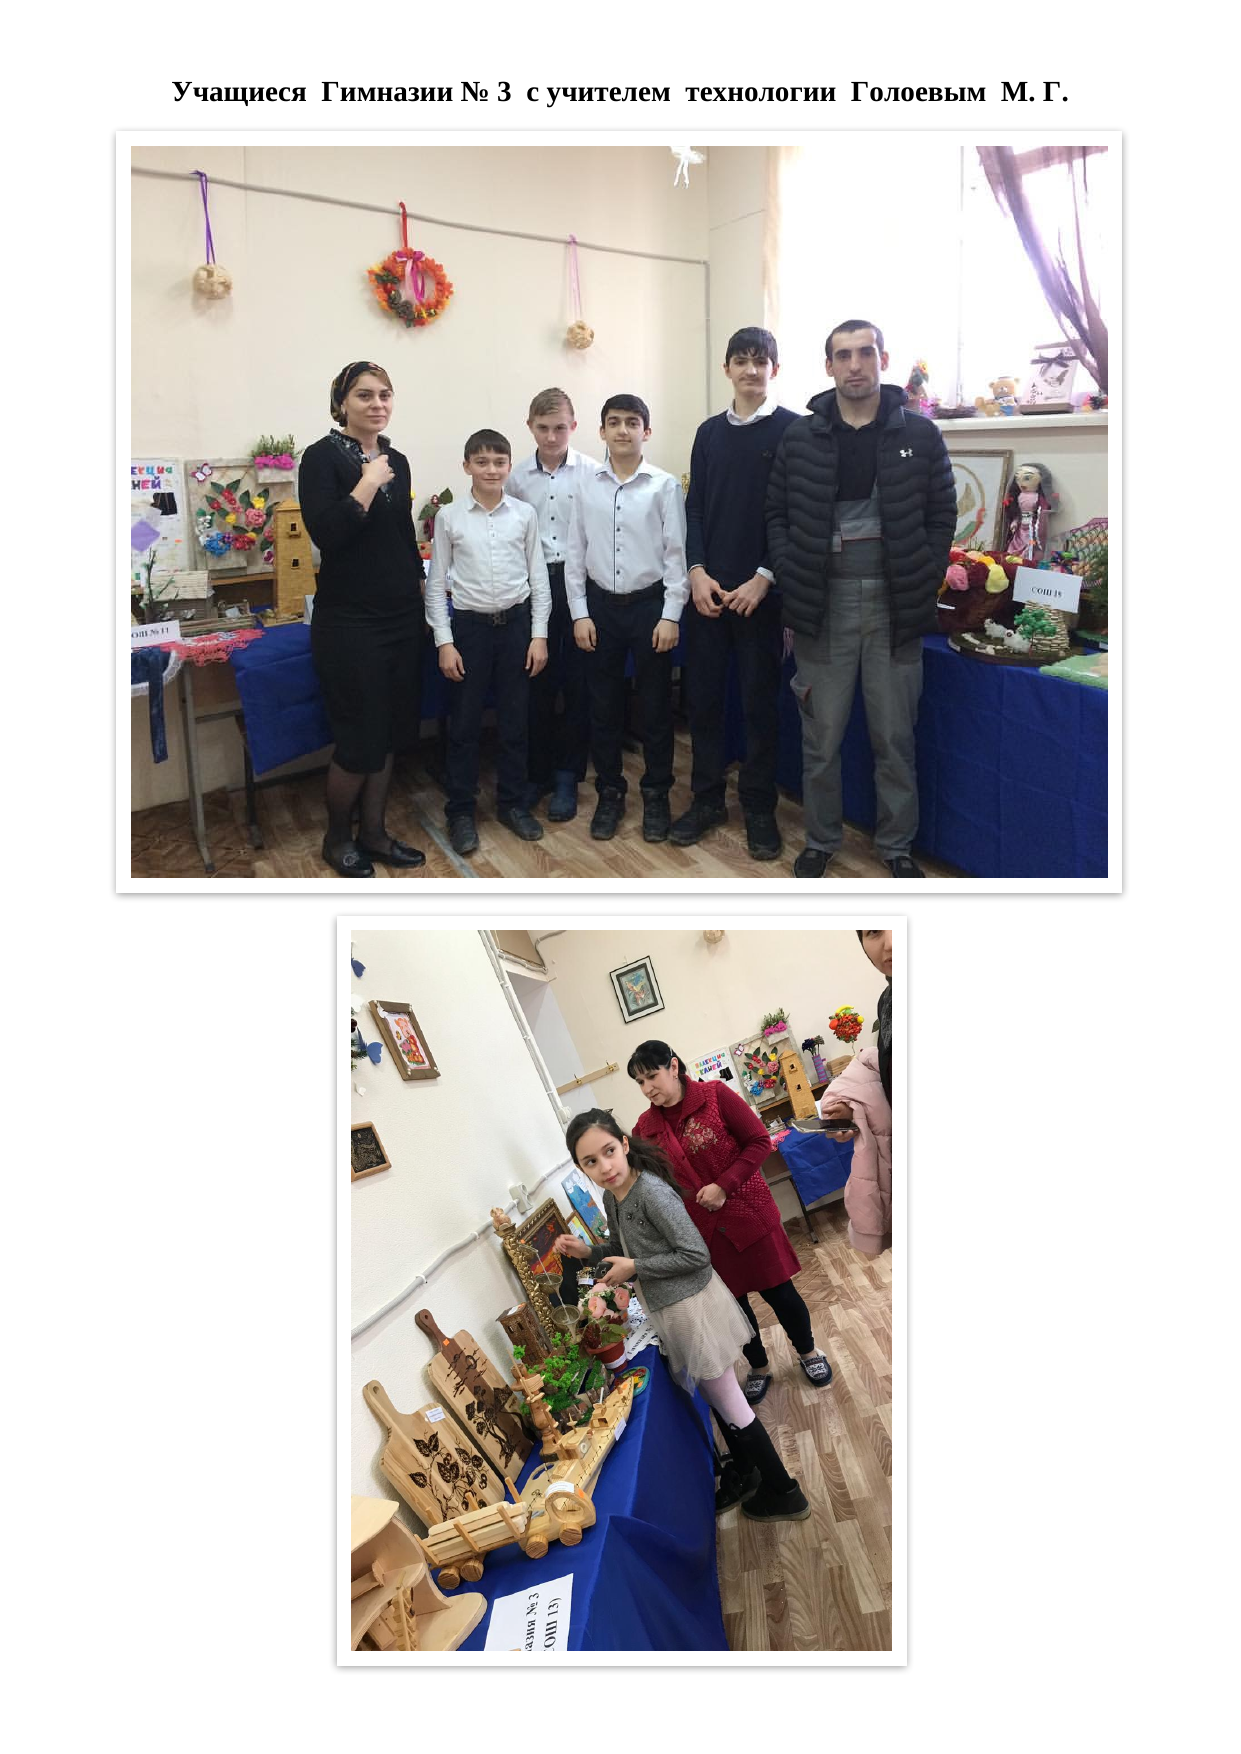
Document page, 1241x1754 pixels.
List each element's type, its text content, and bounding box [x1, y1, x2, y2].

picture [351, 930, 892, 1651]
text Учащиеся Гимназии № 3 с учителем технологии Голоевым М. Г. [89, 74, 1152, 107]
picture [131, 146, 1108, 878]
